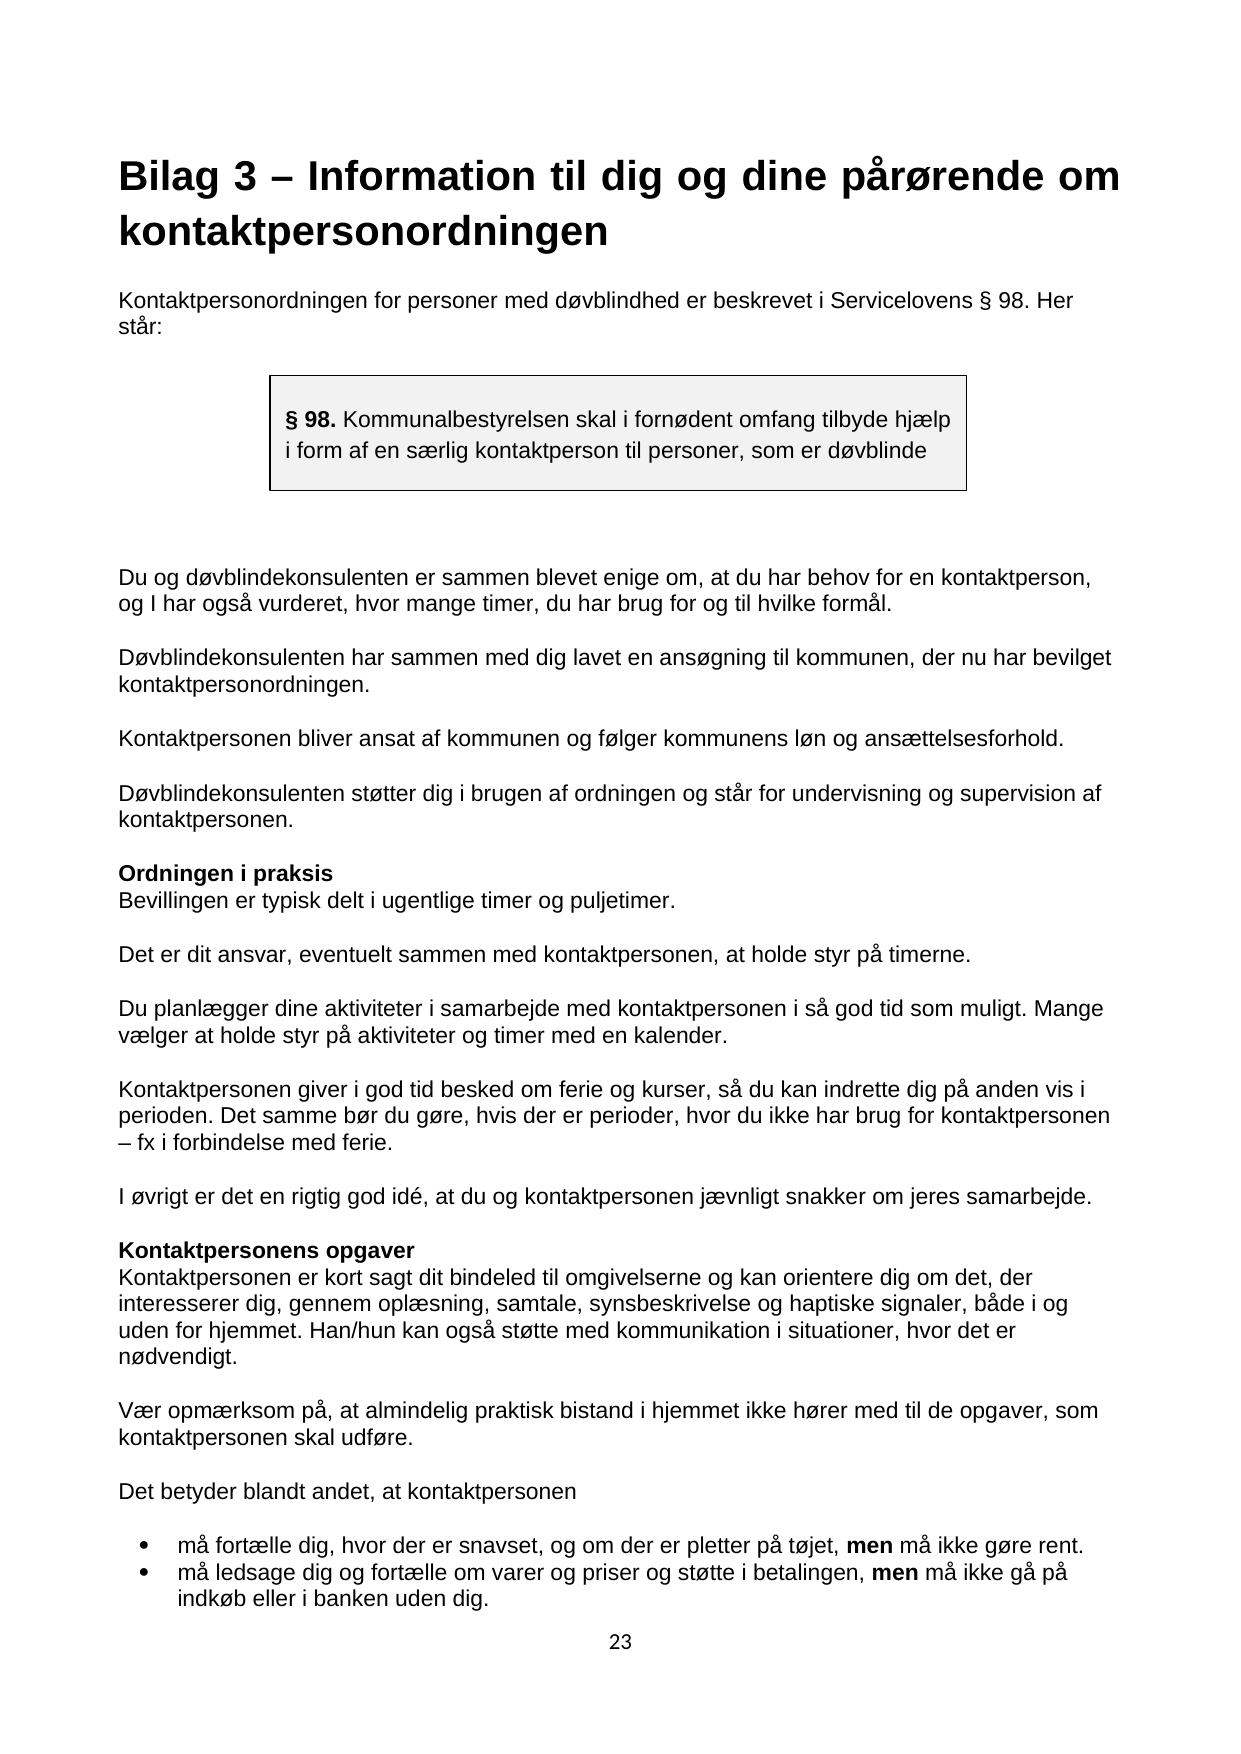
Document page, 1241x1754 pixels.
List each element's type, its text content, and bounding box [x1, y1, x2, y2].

text Det er dit ansvar, eventuelt sammen med kontaktpersonen, at holde styr på timerne. [118, 941, 1122, 967]
text Du planlægger dine aktiviteter i samarbejde med kontaktpersonen i så god tid som muligt. Mange vælger at holde styr på aktiviteter og timer med en kalender. [118, 995, 1122, 1048]
subtitle Bilag 3 – Information til dig og dine pårørende om kontaktpersonordningen [118, 152, 1122, 254]
text Ordningen i praksis [118, 860, 1122, 887]
text Kontaktpersonordningen for personer med døvblindhed er beskrevet i Servicelovens § 98. Her står: [118, 287, 1122, 339]
text Kontaktpersonens opgaver [118, 1237, 1122, 1264]
text Vær opmærksom på, at almindelig praktisk bistand i hjemmet ikke hører med til de opgaver, som kontaktpersonen skal udføre. [118, 1397, 1122, 1450]
list må fortælle dig, hvor der er snavset, og om der er pletter på tøjet, men må ikke gøre rent. [140, 1532, 1122, 1559]
text Du og døvblindekonsulenten er sammen blevet enige om, at du har behov for en kontaktperson, og I har også vurderet, hvor mange timer, du har brug for og til hvilke formål. [118, 564, 1122, 616]
text Kontaktpersonen giver i god tid besked om ferie og kurser, så du kan indrette dig på anden vis i perioden. Det samme bør du gøre, hvis der er perioder, hvor du ikke har brug for kontaktpersonen – fx i forbindelse med ferie. [118, 1076, 1122, 1155]
text Bevillingen er typisk delt i ugentlige timer og puljetimer. [118, 887, 1122, 913]
text I øvrigt er det en rigtig god idé, at du og kontaktpersonen jævnligt snakker om jeres samarbejde. [118, 1183, 1122, 1209]
text Døvblindekonsulenten støtter dig i brugen af ordningen og står for undervisning og supervision af kontaktpersonen. [118, 779, 1122, 832]
text Kontaktpersonen er kort sagt dit bindeled til omgivelserne og kan orientere dig om det, der interesserer dig, gennem oplæsning, samtale, synsbeskrivelse og haptiske signaler, både i og uden for hjemmet. Han/hun kan også støtte med kommunikation i situationer, hvor det er nødvendigt. [118, 1264, 1122, 1369]
text Kontaktpersonen bliver ansat af kommunen og følger kommunens løn og ansættelsesforhold. [118, 725, 1122, 751]
text Døvblindekonsulenten har sammen med dig lavet en ansøgning til kommunen, der nu har bevilget kontaktpersonordningen. [118, 644, 1122, 697]
text Det betyder blandt andet, at kontaktpersonen [118, 1478, 1122, 1504]
list må ledsage dig og fortælle om varer og priser og støtte i betalingen, men må ikke gå på indkøb eller i banken uden dig. [140, 1559, 1122, 1611]
